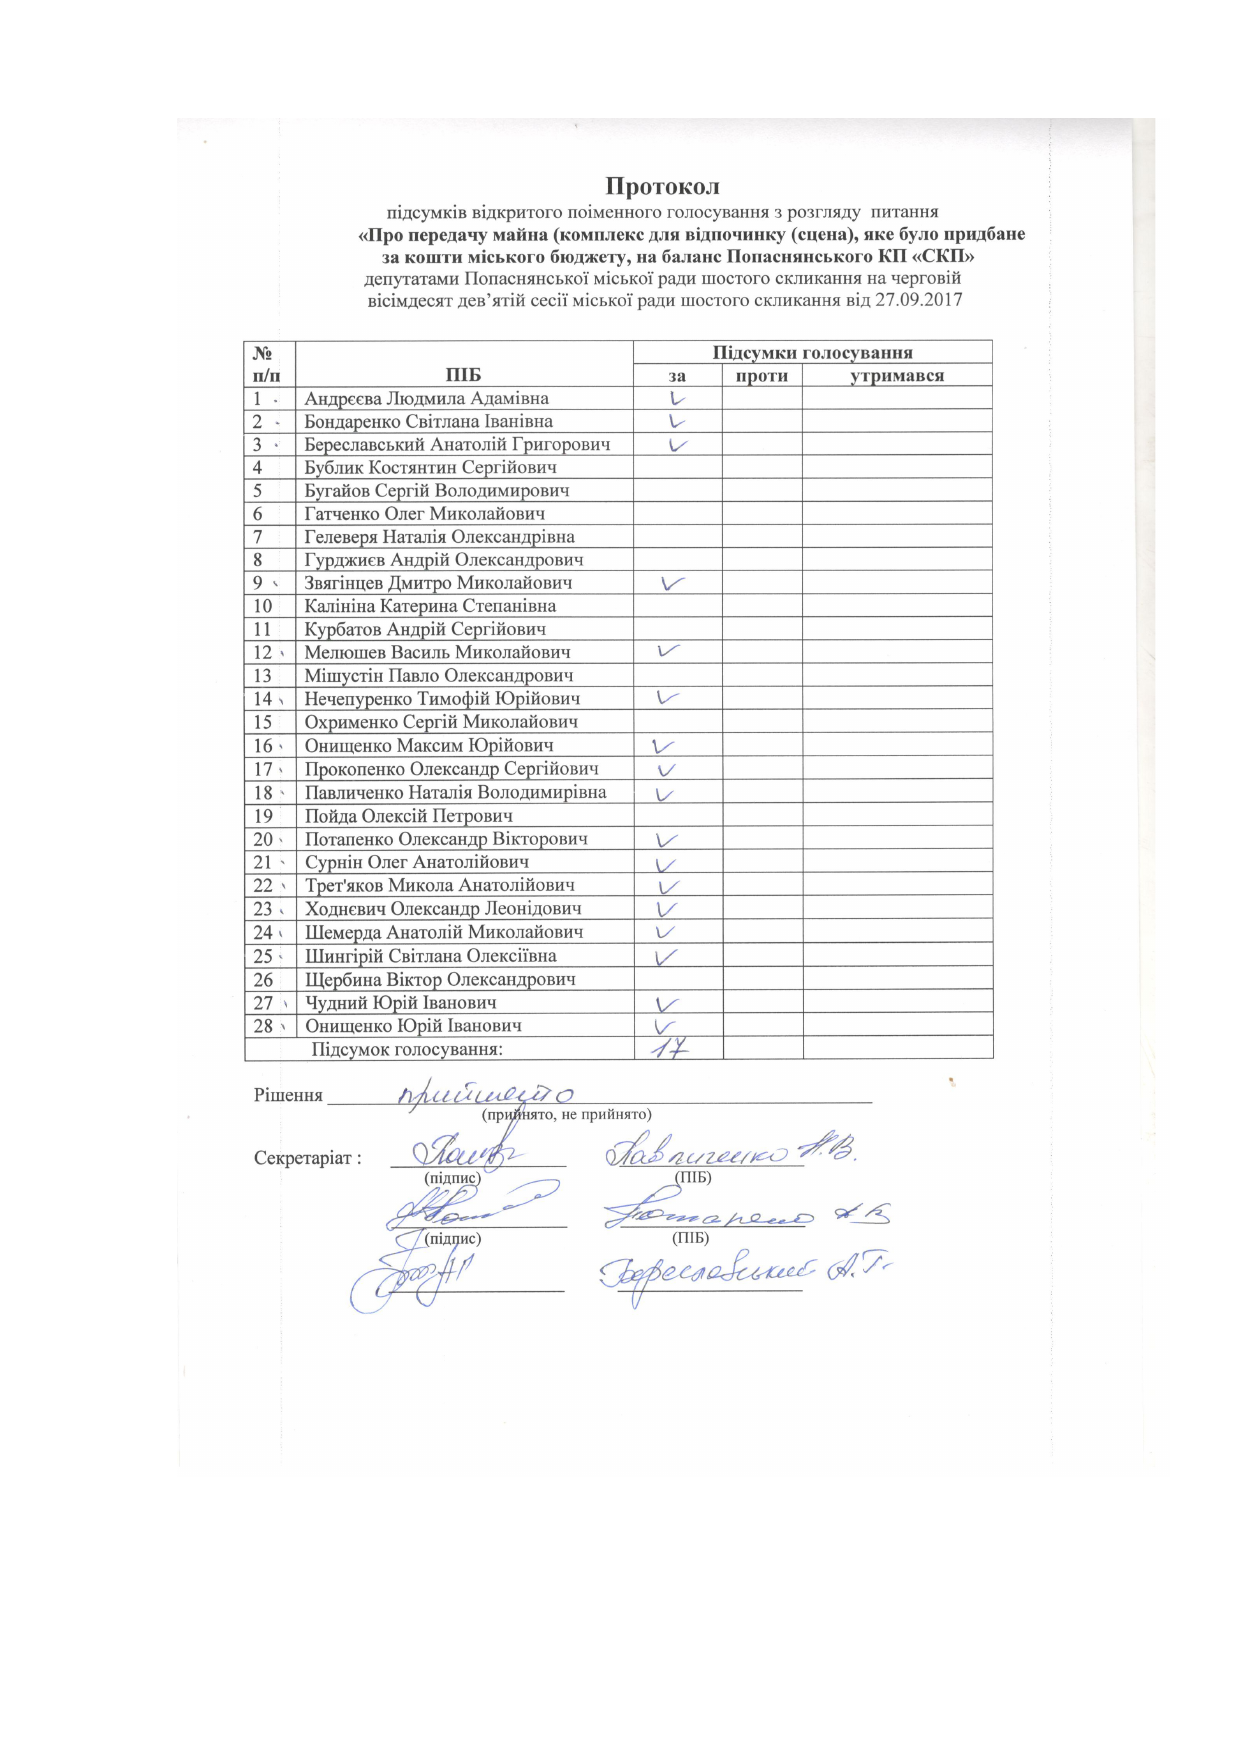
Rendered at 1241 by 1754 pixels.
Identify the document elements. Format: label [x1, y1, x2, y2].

picture [177, 118, 1170, 1477]
